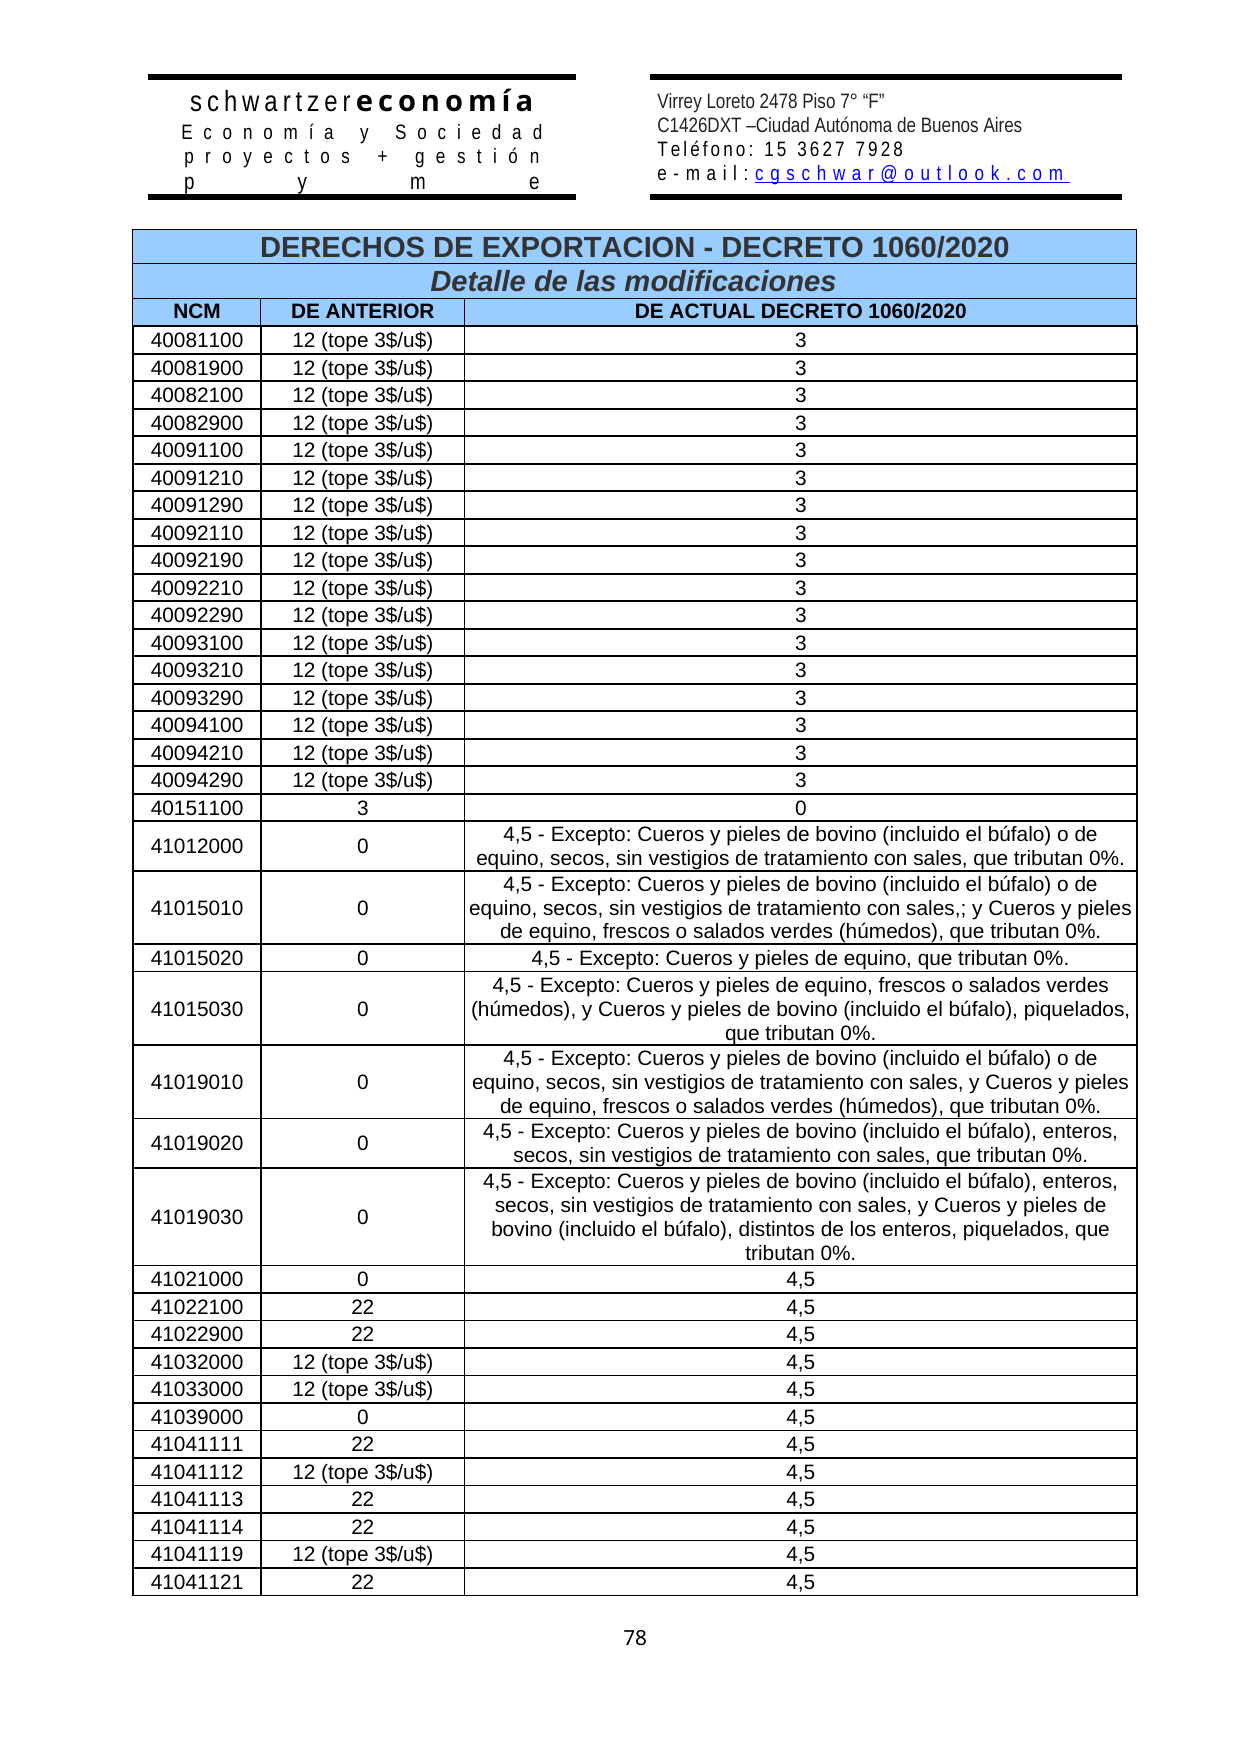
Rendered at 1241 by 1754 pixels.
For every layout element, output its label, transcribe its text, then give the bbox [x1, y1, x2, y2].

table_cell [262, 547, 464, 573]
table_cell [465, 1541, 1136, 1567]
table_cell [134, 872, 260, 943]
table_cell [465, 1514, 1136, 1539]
table_cell NCM [133, 299, 260, 325]
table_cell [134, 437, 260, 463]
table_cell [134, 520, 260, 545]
table_cell Detalle de las modificaciones [133, 264, 1136, 298]
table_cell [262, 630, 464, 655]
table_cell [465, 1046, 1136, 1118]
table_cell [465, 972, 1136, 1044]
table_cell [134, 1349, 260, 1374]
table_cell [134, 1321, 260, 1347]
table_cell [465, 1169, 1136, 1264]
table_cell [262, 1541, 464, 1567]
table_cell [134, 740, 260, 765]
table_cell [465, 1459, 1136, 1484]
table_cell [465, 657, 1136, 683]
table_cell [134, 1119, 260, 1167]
table_cell DE ACTUAL DECRETO 1060/2020 [465, 299, 1136, 325]
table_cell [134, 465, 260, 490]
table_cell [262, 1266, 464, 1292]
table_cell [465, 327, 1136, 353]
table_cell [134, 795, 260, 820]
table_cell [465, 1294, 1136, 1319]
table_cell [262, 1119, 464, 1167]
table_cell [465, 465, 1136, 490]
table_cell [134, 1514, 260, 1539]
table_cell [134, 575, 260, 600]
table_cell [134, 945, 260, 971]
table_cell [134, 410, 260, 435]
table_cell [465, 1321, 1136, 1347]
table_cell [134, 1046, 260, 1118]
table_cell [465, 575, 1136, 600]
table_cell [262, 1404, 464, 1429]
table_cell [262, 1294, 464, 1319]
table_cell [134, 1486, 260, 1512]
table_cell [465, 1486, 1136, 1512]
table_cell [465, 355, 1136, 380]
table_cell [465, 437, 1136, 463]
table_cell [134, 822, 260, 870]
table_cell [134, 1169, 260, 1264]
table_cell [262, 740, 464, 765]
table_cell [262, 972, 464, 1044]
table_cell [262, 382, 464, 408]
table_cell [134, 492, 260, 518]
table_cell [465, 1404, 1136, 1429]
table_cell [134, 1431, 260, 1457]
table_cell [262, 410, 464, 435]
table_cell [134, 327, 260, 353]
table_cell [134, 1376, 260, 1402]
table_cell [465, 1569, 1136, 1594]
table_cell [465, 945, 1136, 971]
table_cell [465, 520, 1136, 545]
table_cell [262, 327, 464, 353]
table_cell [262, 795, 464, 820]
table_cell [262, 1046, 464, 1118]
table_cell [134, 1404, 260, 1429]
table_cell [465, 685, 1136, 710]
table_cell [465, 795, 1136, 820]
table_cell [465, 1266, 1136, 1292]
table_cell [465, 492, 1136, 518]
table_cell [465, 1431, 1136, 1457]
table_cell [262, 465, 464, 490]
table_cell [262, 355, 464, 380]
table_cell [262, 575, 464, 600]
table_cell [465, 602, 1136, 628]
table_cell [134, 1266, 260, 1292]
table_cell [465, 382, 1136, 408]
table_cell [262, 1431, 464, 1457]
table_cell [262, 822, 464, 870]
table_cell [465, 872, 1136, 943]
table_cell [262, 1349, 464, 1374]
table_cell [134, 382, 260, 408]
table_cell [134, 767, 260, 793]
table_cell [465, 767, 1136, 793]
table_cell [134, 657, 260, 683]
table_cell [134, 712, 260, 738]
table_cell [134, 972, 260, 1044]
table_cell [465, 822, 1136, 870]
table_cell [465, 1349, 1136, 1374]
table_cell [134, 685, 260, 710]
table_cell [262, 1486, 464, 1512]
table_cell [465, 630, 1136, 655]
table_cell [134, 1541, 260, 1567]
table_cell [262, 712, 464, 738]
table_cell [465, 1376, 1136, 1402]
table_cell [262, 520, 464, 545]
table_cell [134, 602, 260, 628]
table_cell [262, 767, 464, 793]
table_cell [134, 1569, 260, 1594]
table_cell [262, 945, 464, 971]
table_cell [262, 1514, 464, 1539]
table_cell DE ANTERIOR [261, 299, 464, 325]
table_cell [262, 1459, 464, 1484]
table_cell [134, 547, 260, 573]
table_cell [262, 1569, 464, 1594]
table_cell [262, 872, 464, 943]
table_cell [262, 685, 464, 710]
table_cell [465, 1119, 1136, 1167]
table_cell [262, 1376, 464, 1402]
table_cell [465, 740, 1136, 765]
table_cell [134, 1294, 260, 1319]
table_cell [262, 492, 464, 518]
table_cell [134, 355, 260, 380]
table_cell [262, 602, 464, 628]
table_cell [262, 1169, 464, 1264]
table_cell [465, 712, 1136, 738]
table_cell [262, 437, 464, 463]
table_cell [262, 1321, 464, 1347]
table_header DERECHOS DE EXPORTACION - DECRETO 1060/2020 [133, 230, 1136, 263]
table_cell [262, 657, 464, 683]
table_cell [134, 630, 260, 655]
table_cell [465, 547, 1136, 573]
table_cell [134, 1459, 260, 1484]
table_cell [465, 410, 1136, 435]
